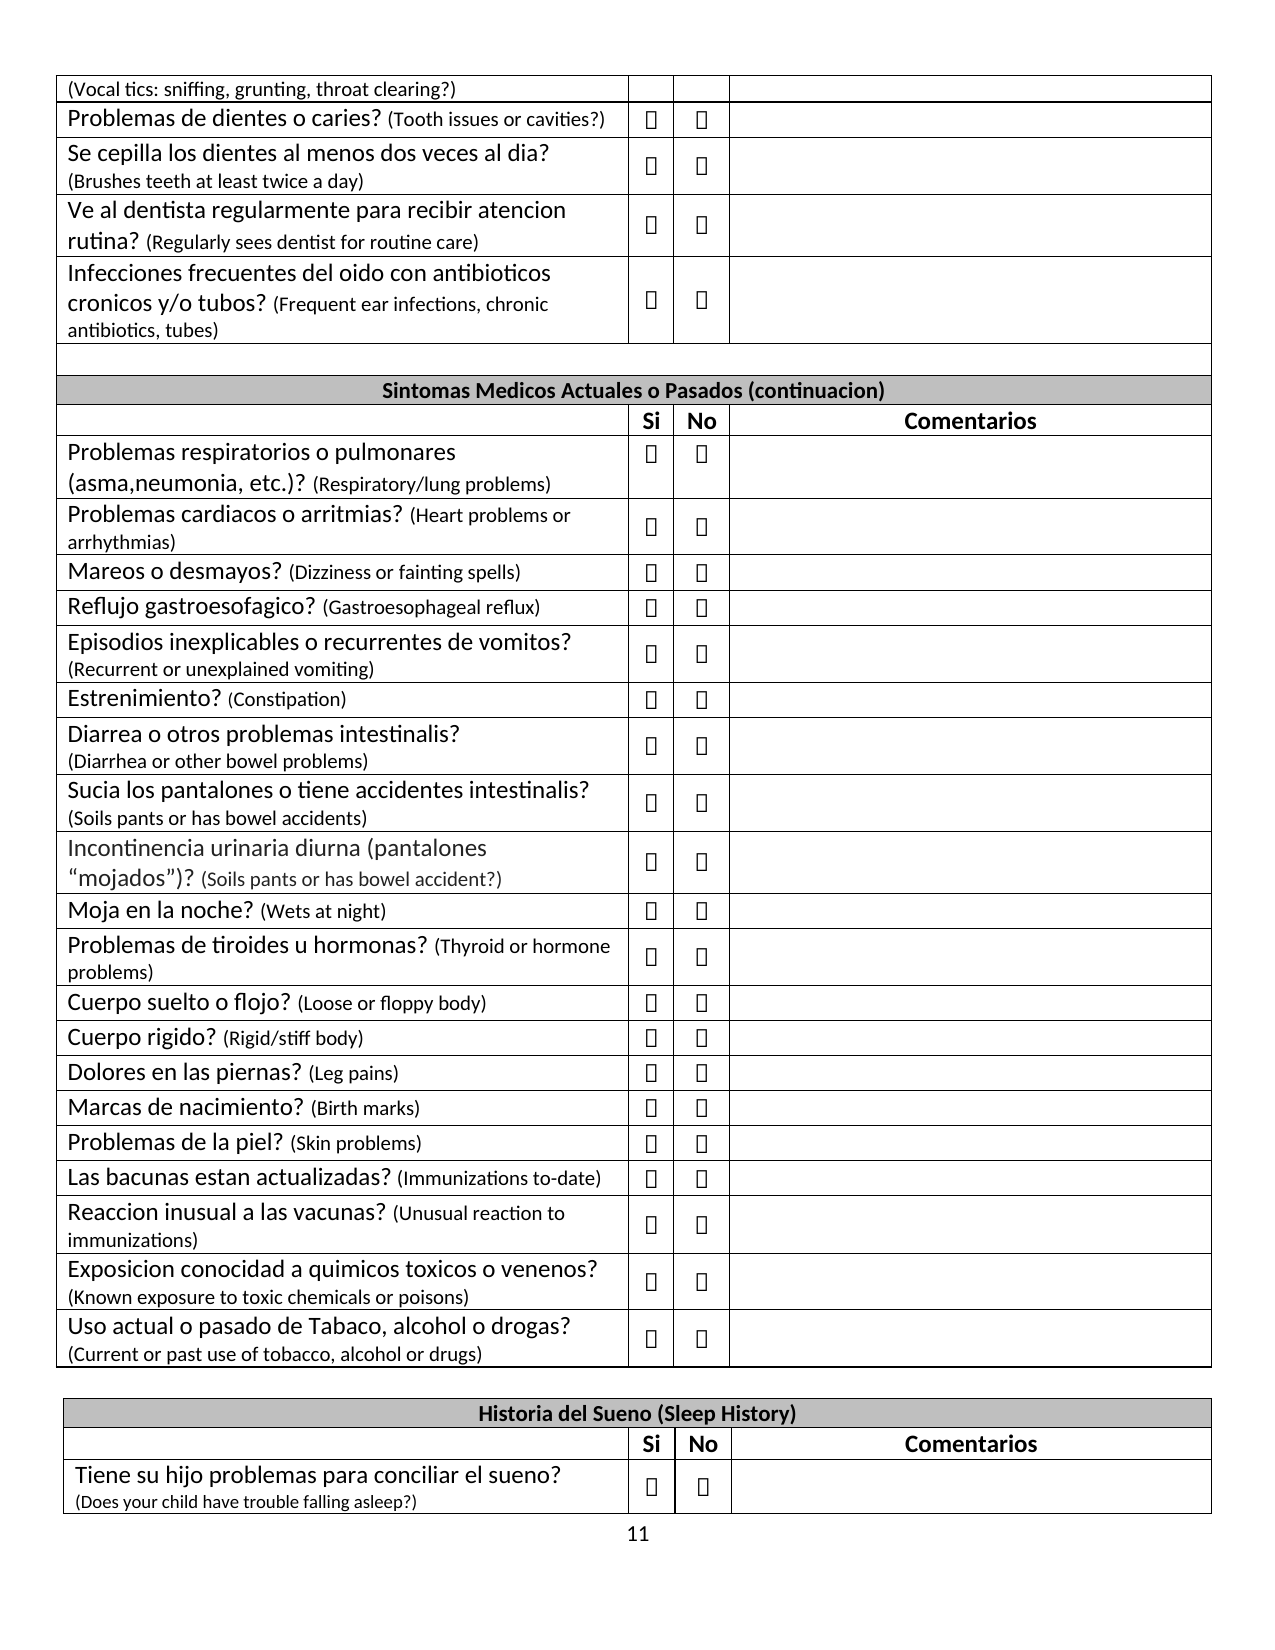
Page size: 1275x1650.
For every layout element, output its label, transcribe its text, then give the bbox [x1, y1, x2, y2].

table_cell  [629, 832, 673, 893]
table_cell  [674, 499, 729, 554]
table_cell Moja en la noche? (Wets at night) [57, 894, 628, 928]
table_cell  [674, 894, 729, 928]
table_cell Problemas respiratorios o pulmonares (asma,neumonia, etc.)? (Respiratory/lung problems) [57, 436, 628, 497]
table_cell  [629, 1056, 673, 1090]
table_cell  [674, 1254, 729, 1309]
table_cell Uso actual o pasado de Tabaco, alcohol o drogas? (Current or past use of tobacco, alcohol or drugs) [57, 1310, 628, 1366]
table_cell Incontinencia urinaria diurna (pantalones “mojados”)? (Soils pants or has bowel accident?) [57, 832, 628, 893]
table_cell Sintomas Medicos Actuales o Pasados (continuacion) [57, 376, 1211, 404]
table_cell  [629, 591, 673, 624]
table_cell  [629, 626, 673, 682]
table_cell [64, 1428, 628, 1458]
table_cell  [629, 683, 673, 717]
table_cell Si [629, 405, 673, 435]
table_cell Mareos o desmayos? (Dizziness or fainting spells) [57, 555, 628, 589]
table_cell  [674, 1161, 729, 1195]
table_cell Sucia los pantalones o tiene accidentes intestinalis? (Soils pants or has bowel accidents) [57, 775, 628, 831]
table_cell [730, 195, 1211, 256]
table_cell Ve al dentista regularmente para recibir atencion rutina? (Regularly sees dentist for routine care) [57, 195, 628, 256]
table_cell [57, 405, 628, 435]
table_cell  [674, 929, 729, 985]
table_cell  [629, 986, 673, 1020]
table_cell [730, 1126, 1211, 1160]
table_cell Si [629, 1428, 674, 1458]
table_cell  [674, 555, 729, 589]
table_cell  [629, 929, 673, 985]
table_cell  [629, 894, 673, 928]
table_cell  [629, 1254, 673, 1309]
table_cell No [674, 405, 729, 435]
table_cell [730, 1196, 1211, 1252]
table_cell  [674, 1021, 729, 1055]
table_cell [730, 76, 1211, 101]
table_cell  [629, 1196, 673, 1252]
table_cell  [674, 591, 729, 624]
table_cell Episodios inexplicables o recurrentes de vomitos? (Recurrent or unexplained vomiting) [57, 626, 628, 682]
table_cell  [629, 436, 673, 497]
table_cell  [629, 718, 673, 774]
table_cell  [674, 76, 729, 101]
table_cell Infecciones frecuentes del oido con antibioticos cronicos y/o tubos? (Frequent ear infections, chronic antibiotics, tubes) [57, 257, 628, 343]
table_cell  [674, 986, 729, 1020]
table_cell  [629, 138, 673, 193]
table_cell Problemas de la piel? (Skin problems) [57, 1126, 628, 1160]
table_cell  [629, 499, 673, 554]
table_cell Estrenimiento? (Constipation) [57, 683, 628, 717]
table_cell  [674, 718, 729, 774]
table_cell Tiene su hijo problemas para conciliar el sueno? (Does your child have trouble falling asleep?) [64, 1460, 628, 1513]
table_cell [732, 1460, 1211, 1513]
table_cell Diarrea o otros problemas intestinalis? (Diarrhea or other bowel problems) [57, 718, 628, 774]
table_cell  [674, 1126, 729, 1160]
table_cell [730, 718, 1211, 774]
table_cell  [629, 1460, 674, 1513]
table_cell  [674, 683, 729, 717]
table_cell  [629, 1161, 673, 1195]
table_cell  [674, 436, 729, 497]
table_cell  [629, 555, 673, 589]
table_cell Exposicion conocidad a quimicos toxicos o venenos? (Known exposure to toxic chemicals or poisons) [57, 1254, 628, 1309]
table_cell [730, 138, 1211, 193]
table_cell  [629, 76, 673, 101]
table_cell  [629, 1021, 673, 1055]
table_cell No [676, 1428, 731, 1458]
table_cell  [674, 103, 729, 137]
table_cell [730, 775, 1211, 831]
table_cell [730, 894, 1211, 928]
table_cell [730, 1254, 1211, 1309]
table_cell  [629, 1126, 673, 1160]
table_cell [730, 591, 1211, 624]
table_cell [730, 499, 1211, 554]
table_cell  [629, 1310, 673, 1366]
table_cell Problemas de tiroides u hormonas? (Thyroid or hormone problems) [57, 929, 628, 985]
table_cell Dolores en las piernas? (Leg pains) [57, 1056, 628, 1090]
table_cell  [629, 195, 673, 256]
table_cell  [629, 1091, 673, 1125]
table_cell Comentarios [730, 405, 1211, 435]
table_cell [730, 1310, 1211, 1366]
table_cell [730, 1161, 1211, 1195]
table_cell [730, 832, 1211, 893]
table_header Historia del Sueno (Sleep History) [64, 1399, 1211, 1427]
table_cell [730, 1091, 1211, 1125]
table_cell [730, 555, 1211, 589]
table_cell  [674, 626, 729, 682]
table_cell Problemas de dientes o caries? (Tooth issues or cavities?) [57, 103, 628, 137]
table_cell [730, 103, 1211, 137]
table_cell  [674, 832, 729, 893]
table_cell Problemas cardiacos o arritmias? (Heart problems or arrhythmias) [57, 499, 628, 554]
table_cell [730, 1021, 1211, 1055]
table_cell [57, 76, 628, 101]
table_cell Comentarios [732, 1428, 1211, 1458]
table_cell  [674, 1091, 729, 1125]
table_cell  [674, 1310, 729, 1366]
table_cell Cuerpo rigido? (Rigid/stiff body) [57, 1021, 628, 1055]
table_cell Se cepilla los dientes al menos dos veces al dia? (Brushes teeth at least twice a day) [57, 138, 628, 193]
table_cell  [674, 195, 729, 256]
table_cell  [674, 1196, 729, 1252]
table_cell [730, 436, 1211, 497]
table_cell [730, 626, 1211, 682]
table_cell  [629, 775, 673, 831]
table_cell Cuerpo suelto o flojo? (Loose or floppy body) [57, 986, 628, 1020]
table_cell Reaccion inusual a las vacunas? (Unusual reaction to immunizations) [57, 1196, 628, 1252]
table_cell Marcas de nacimiento? (Birth marks) [57, 1091, 628, 1125]
table_cell  [629, 257, 673, 343]
table_cell  [674, 775, 729, 831]
table_cell  [674, 138, 729, 193]
table_cell  [676, 1460, 731, 1513]
table_cell [730, 257, 1211, 343]
table_cell Las bacunas estan actualizadas? (Immunizations to-date) [57, 1161, 628, 1195]
table_cell [730, 986, 1211, 1020]
table_cell [57, 344, 1211, 375]
table_cell  [629, 103, 673, 137]
table_cell  [674, 257, 729, 343]
table_cell Reflujo gastroesofagico? (Gastroesophageal reflux) [57, 591, 628, 624]
table_cell [730, 929, 1211, 985]
table_cell [730, 1056, 1211, 1090]
table_cell [730, 683, 1211, 717]
table_cell  [674, 1056, 729, 1090]
